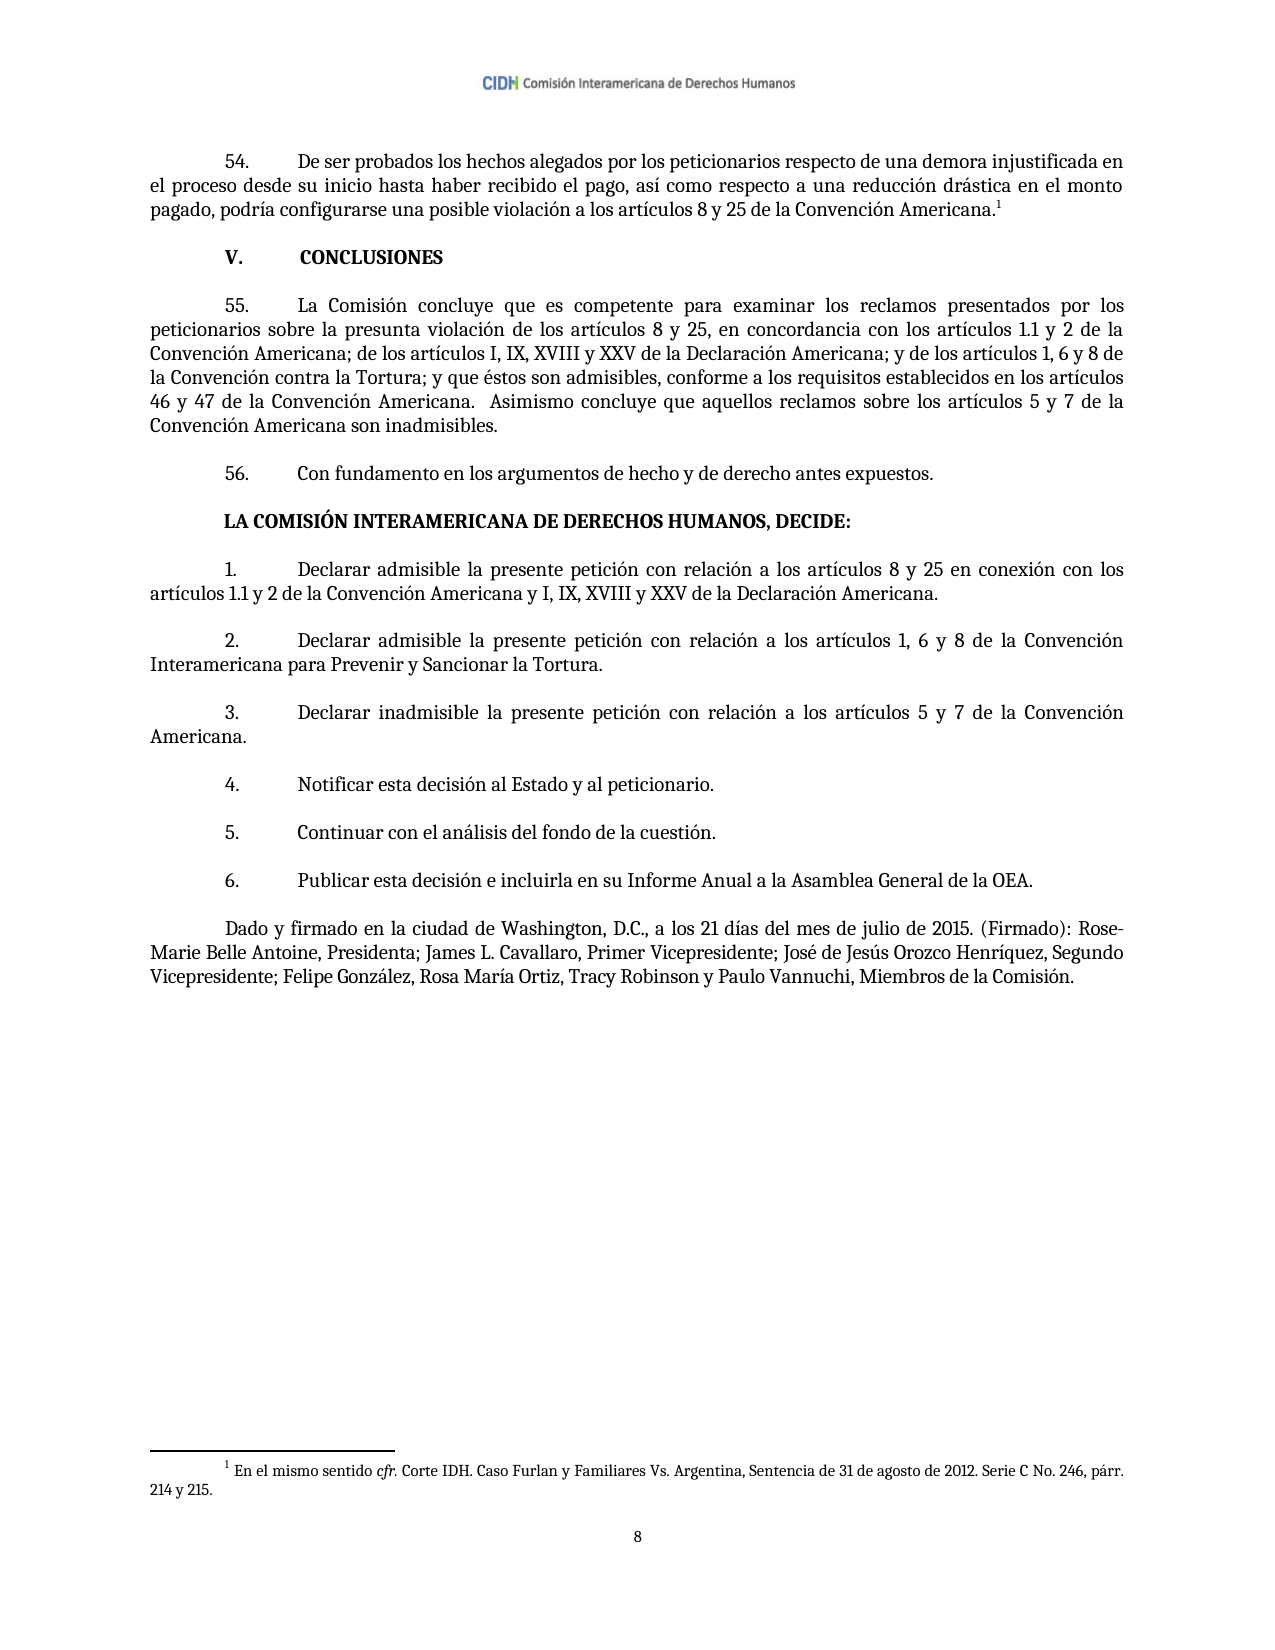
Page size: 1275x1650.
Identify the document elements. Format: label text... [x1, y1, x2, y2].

list Declarar admisible la presente petición con relación a los artículos 8 y 25 en conexión con los artículos 1.1 y 2 de la Convención Americana y I, IX, XVIII y XXV de la Declaración Americana. [150, 557, 1125, 605]
text Dado y firmado en la ciudad de Washington, D.C., a los 21 días del mes de julio de 2015. (Firmado): Rose-Marie Belle Antoine, Presidenta; James L. Cavallaro, Primer Vicepresidente; José de Jesús Orozco Henríquez, Segundo Vicepresidente; Felipe González, Rosa María Ortiz, Tracy Robinson y Paulo Vannuchi, Miembros de la Comisión. [150, 917, 1125, 988]
list Notificar esta decisión al Estado y al peticionario. [150, 773, 1125, 797]
picture [477, 75, 798, 92]
list Publicar esta decisión e incluirla en su Informe Anual a la Asamblea General de la OEA. [150, 869, 1125, 893]
list Con fundamento en los argumentos de hecho y de derecho antes expuestos. [150, 461, 1125, 485]
list Continuar con el análisis del fondo de la cuestión. [150, 821, 1125, 845]
list La Comisión concluye que es competente para examinar los reclamos presentados por los peticionarios sobre la presunta violación de los artículos 8 y 25, en concordancia con los artículos 1.1 y 2 de la Convención Americana; de los artículos I, IX, XVIII y XXV de la Declaración Americana; y de los artículos 1, 6 y 8 de la Convención contra la Tortura; y que éstos son admisibles, conforme a los requisitos establecidos en los artículos 46 y 47 de la Convención Americana. Asimismo concluye que aquellos reclamos sobre los artículos 5 y 7 de la Convención Americana son inadmisibles. [150, 294, 1125, 437]
list De ser probados los hechos alegados por los peticionarios respecto de una demora injustificada en el proceso desde su inicio hasta haber recibido el pago, así como respecto a una reducción drástica en el monto pagado, podría configurarse una posible violación a los artículos 8 y 25 de la Convención Americana. [150, 150, 1125, 222]
list Declarar inadmisible la presente petición con relación a los artículos 5 y 7 de la Convención Americana. [150, 701, 1125, 749]
list Declarar admisible la presente petición con relación a los artículos 1, 6 y 8 de la Convención Interamericana para Prevenir y Sancionar la Tortura. [150, 629, 1125, 677]
text LA COMISIÓN INTERAMERICANA DE DERECHOS HUMANOS, DECIDE: [150, 509, 1125, 533]
list CONCLUSIONES [225, 246, 1125, 270]
